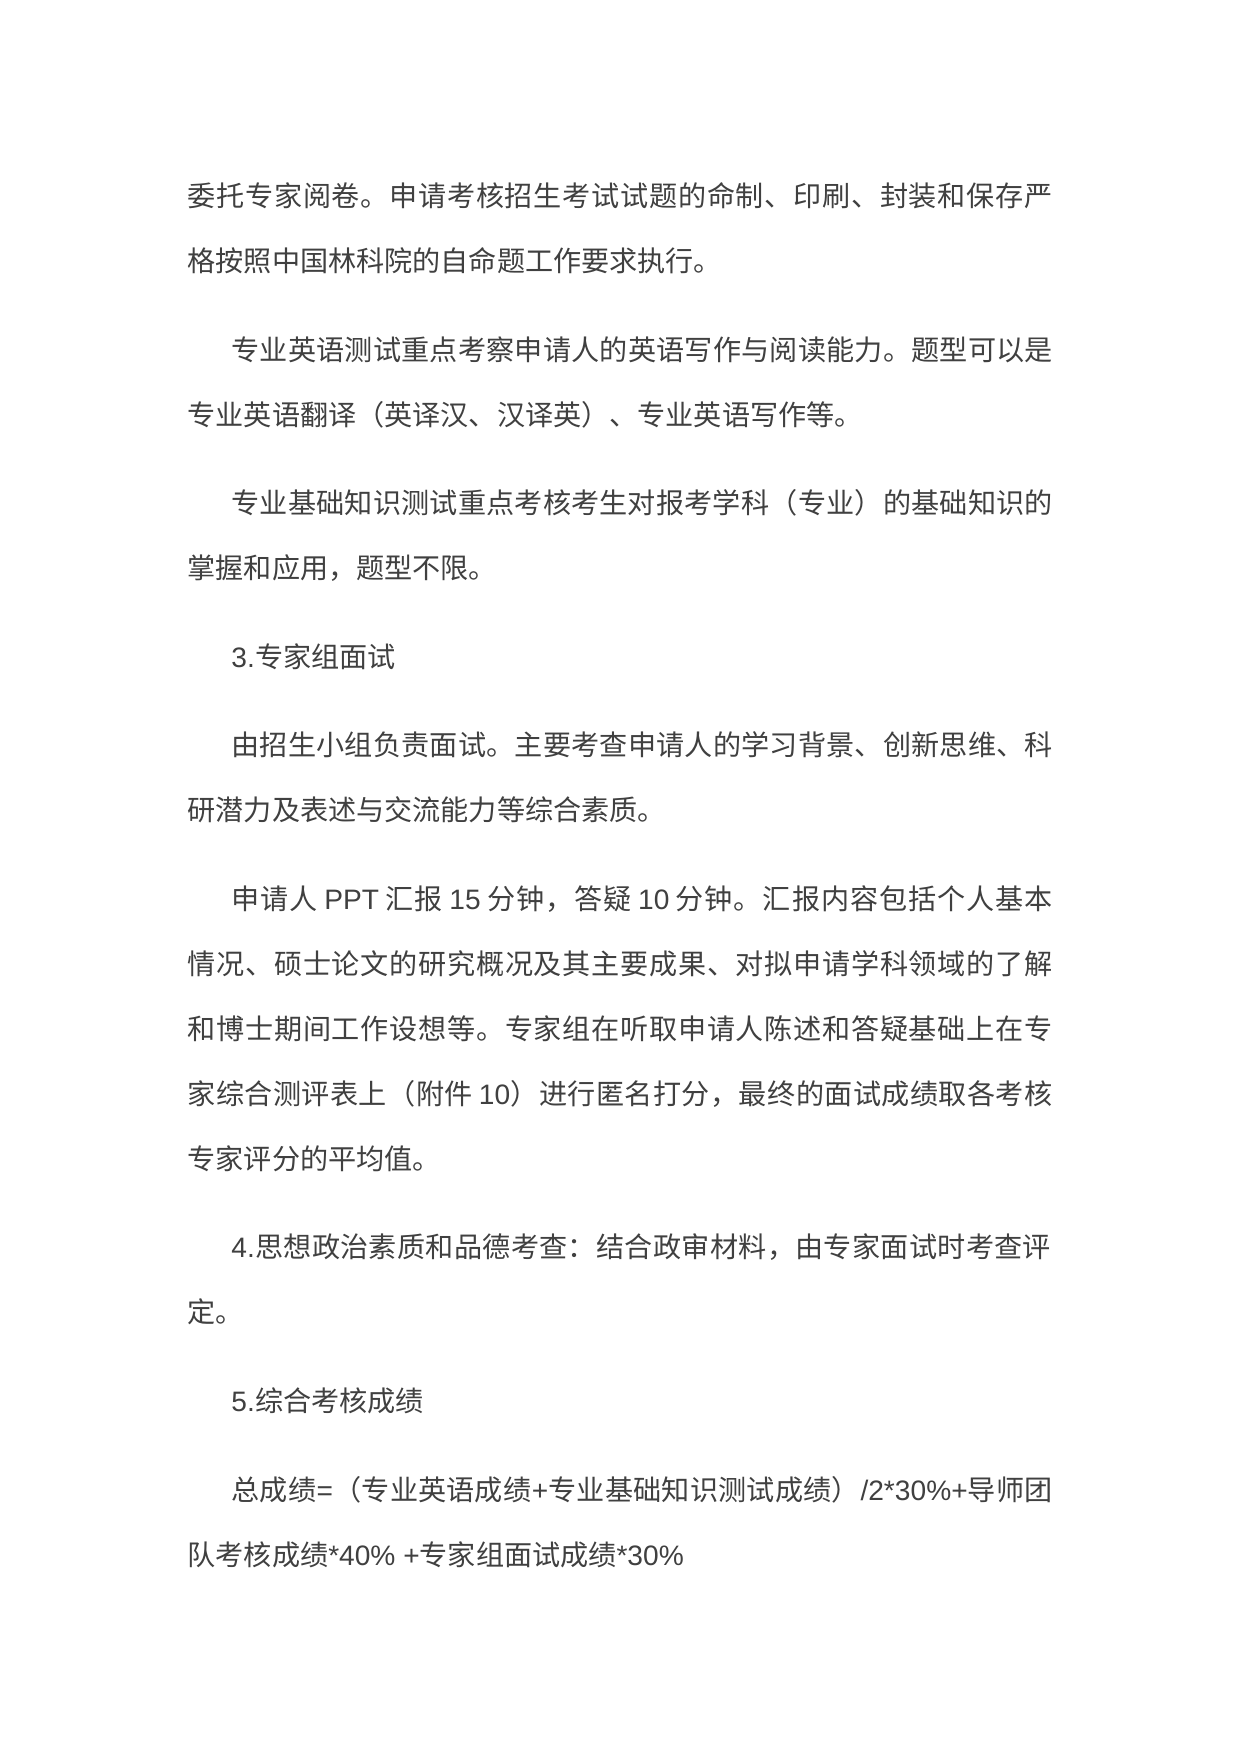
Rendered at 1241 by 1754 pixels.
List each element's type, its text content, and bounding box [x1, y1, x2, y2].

text 总成绩=（专业英语成绩+专业基础知识测试成绩）/2*30%+导师团队考核成绩*40% +专家组面试成绩*30% [187, 1455, 1053, 1585]
text 4.思想政治素质和品德考查：结合政审材料，由专家面试时考查评定。 [187, 1213, 1053, 1343]
text 专业基础知识测试重点考核考生对报考学科（专业）的基础知识的掌握和应用，题型不限。 [187, 469, 1053, 599]
text 5.综合考核成绩 [187, 1367, 1053, 1432]
text 3.专家组面试 [187, 623, 1053, 688]
text 由招生小组负责面试。主要考查申请人的学习背景、创新思维、科研潜力及表述与交流能力等综合素质。 [187, 711, 1053, 841]
text 申请人PPT汇报15分钟，答疑10分钟。汇报内容包括个人基本情况、硕士论文的研究概况及其主要成果、对拟申请学科领域的了解和博士期间工作设想等。专家组在听取申请人陈述和答疑基础上在专家综合测评表上（附件10）进行匿名打分，最终的面试成绩取各考核专家评分的平均值。 [187, 865, 1053, 1190]
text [187, 162, 1053, 292]
text 专业英语测试重点考察申请人的英语写作与阅读能力。题型可以是专业英语翻译（英译汉、汉译英）、专业英语写作等。 [187, 316, 1053, 446]
